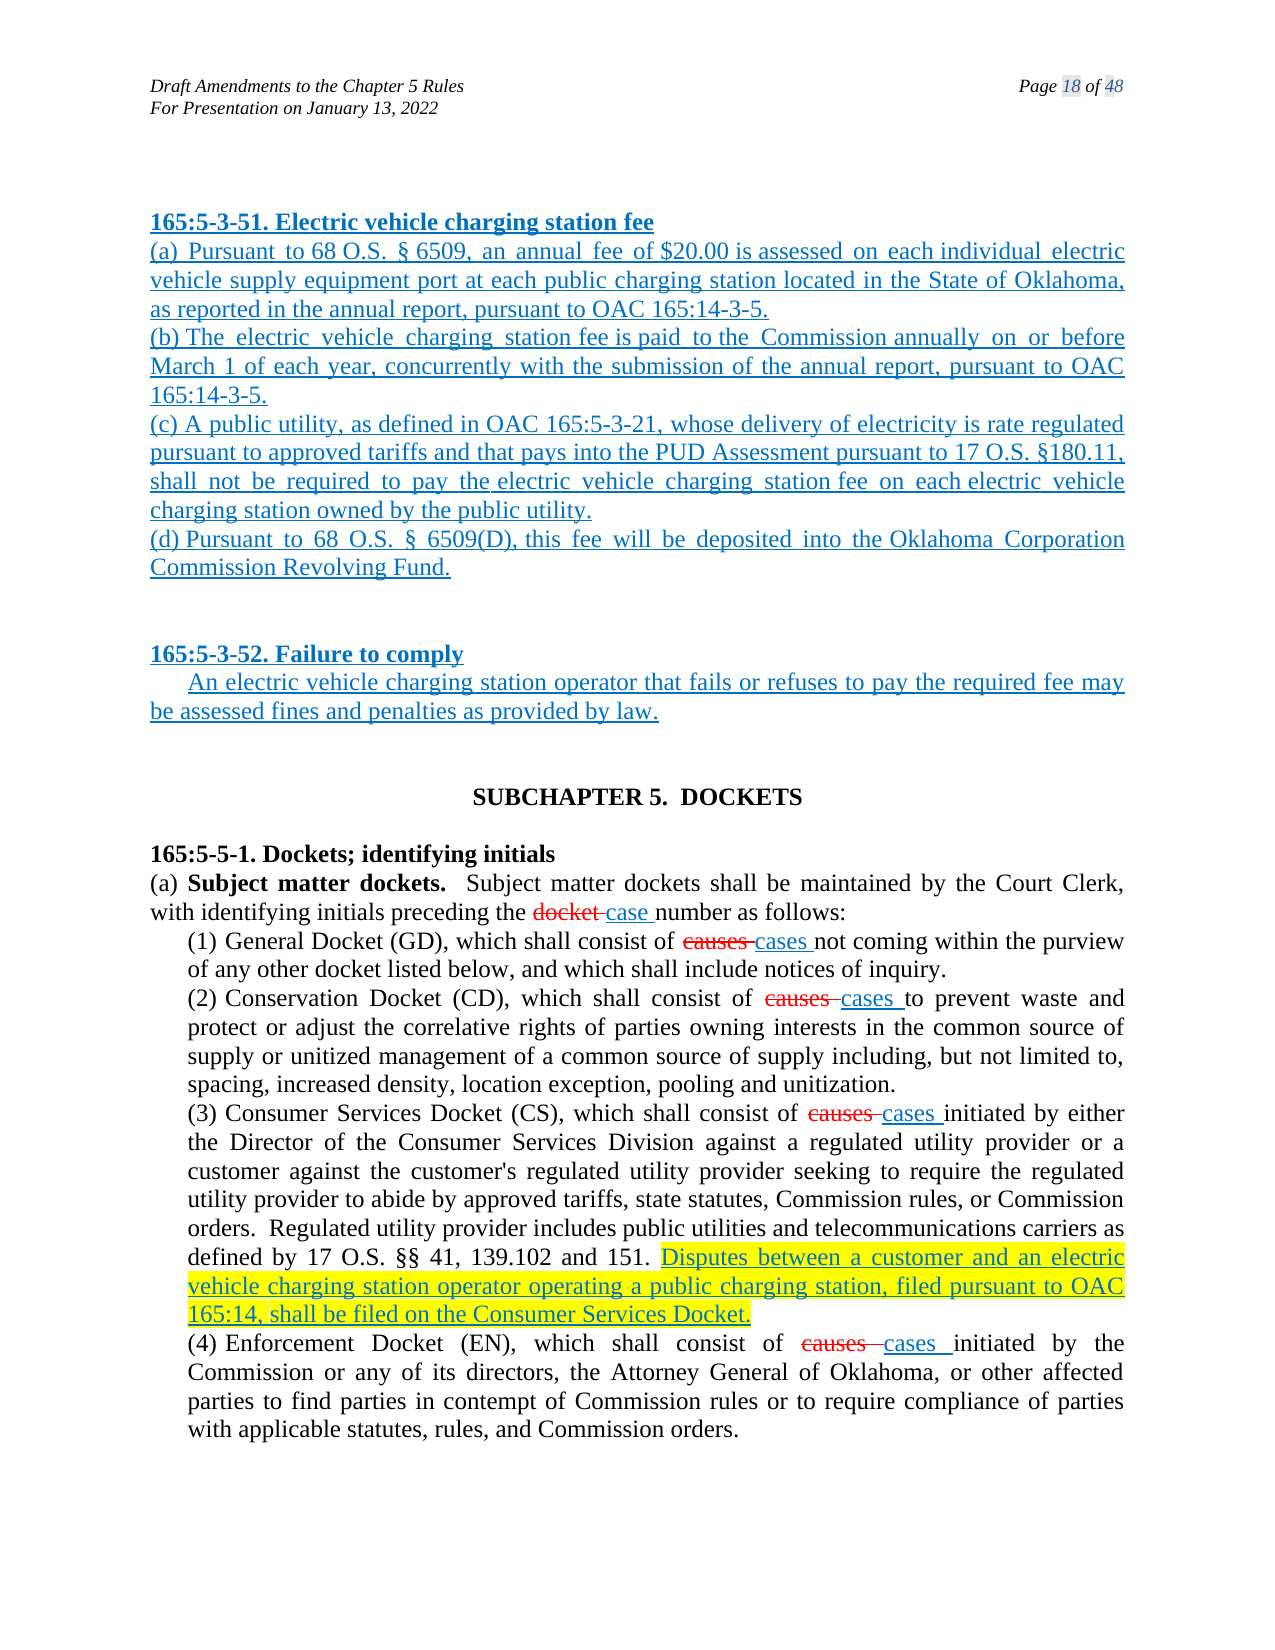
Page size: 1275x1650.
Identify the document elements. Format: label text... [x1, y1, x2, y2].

text (d) Pursuant to 68 O.S. § 6509(D), this fee will be deposited into the Oklahoma Corporation Commission Revolving Fund. [150, 524, 1125, 549]
text (b) The electric vehicle charging station fee is paid to the Commission annually on or before March 1 of each year, concurrently with the submission of the annual report, pursuant to OAC 165:14-3-5. [150, 349, 1125, 376]
text (2) Conservation Docket (CD), which shall consist of causes cases to prevent waste and protect or adjust the correlative rights of parties owning interests in the common source of supply or unitized management of a common source of supply including, but not limited to, spacing, increased density, location exception, pooling and unitization. [187, 983, 1125, 1098]
text 165:5-5-1. Dockets; identifying initials [150, 839, 1125, 868]
text 165:5-3-51. Electric vehicle charging station fee [150, 207, 1125, 236]
text (c) A public utility, as defined in OAC 165:5-3-21, whose delivery of electricity is rate regulated pursuant to approved tariffs and that pays into the PUD Assessment pursuant to 17 O.S. §180.11, shall not be required to pay the electric vehicle charging station fee on each electric vehicle charging station owned by the public utility. [150, 435, 1125, 462]
text (1) General Docket (GD), which shall consist of causes cases not coming within the purview of any other docket listed below, and which shall include notices of inquiry. [187, 926, 1125, 983]
text (c) A public utility, as defined in OAC 165:5-3-21, whose delivery of electricity is rate regulated pursuant to approved tariffs and that pays into the PUD Assessment pursuant to 17 O.S. §180.11, shall not be required to pay the electric vehicle charging station fee on each electric vehicle charging station owned by the public utility. [150, 492, 1125, 524]
text (b) The electric vehicle charging station fee is paid to the Commission annually on or before March 1 of each year, concurrently with the submission of the annual report, pursuant to OAC 165:14-3-5. [150, 378, 1125, 409]
text (c) A public utility, as defined in OAC 165:5-3-21, whose delivery of electricity is rate regulated pursuant to approved tariffs and that pays into the PUD Assessment pursuant to 17 O.S. §180.11, shall not be required to pay the electric vehicle charging station fee on each electric vehicle charging station owned by the public utility. [150, 464, 1125, 491]
text (c) A public utility, as defined in OAC 165:5-3-21, whose delivery of electricity is rate regulated pursuant to approved tariffs and that pays into the PUD Assessment pursuant to 17 O.S. §180.11, shall not be required to pay the electric vehicle charging station fee on each electric vehicle charging station owned by the public utility. [150, 409, 1125, 434]
text (d) Pursuant to 68 O.S. § 6509(D), this fee will be deposited into the Oklahoma Corporation Commission Revolving Fund. [150, 550, 1125, 581]
text (3) Consumer Services Docket (CS), which shall consist of causes cases initiated by either the Director of the Consumer Services Division against a regulated utility provider or a customer against the customer's regulated utility provider seeking to require the regulated utility provider to abide by approved tariffs, state statutes, Commission rules, or Commission orders. Regulated utility provider includes public utilities and telecommunications carriers as defined by 17 O.S. §§ 41, 139.102 and 151. Disputes between a customer and an electric vehicle charging station operator operating a public charging station, filed pursuant to OAC 165:14, shall be filed on the Consumer Services Docket. [187, 1098, 1125, 1283]
text An electric vehicle charging station operator that fails or refuses to pay the required fee may be assessed fines and penalties as provided by law. [150, 667, 1125, 725]
text (4) Enforcement Docket (EN), which shall consist of causes cases initiated by the Commission or any of its directors, the Attorney General of Oklahoma, or other affected parties to find parties in contempt of Commission rules or to require compliance of parties with applicable statutes, rules, and Commission orders. [187, 1328, 1125, 1443]
text (b) The electric vehicle charging station fee is paid to the Commission annually on or before March 1 of each year, concurrently with the submission of the annual report, pursuant to OAC 165:14-3-5. [150, 322, 1125, 347]
text (a) Pursuant to 68 O.S. § 6509, an annual fee of $20.00 is assessed on each individual electric vehicle supply equipment port at each public charging station located in the State of Oklahoma, as reported in the annual report, pursuant to OAC 165:14-3-5. [150, 236, 1125, 261]
text (a) Pursuant to 68 O.S. § 6509, an annual fee of $20.00 is assessed on each individual electric vehicle supply equipment port at each public charging station located in the State of Oklahoma, as reported in the annual report, pursuant to OAC 165:14-3-5. [150, 263, 1125, 290]
text (a) Subject matter dockets. Subject matter dockets shall be maintained by the Court Clerk, with identifying initials preceding the docket case number as follows: [150, 868, 1125, 926]
text 165:5-3-52. Failure to comply [150, 639, 1125, 667]
text (a) Pursuant to 68 O.S. § 6509, an annual fee of $20.00 is assessed on each individual electric vehicle supply equipment port at each public charging station located in the State of Oklahoma, as reported in the annual report, pursuant to OAC 165:14-3-5. [150, 291, 1125, 322]
subtitle SUBCHAPTER 5. DOCKETS [150, 782, 1125, 811]
